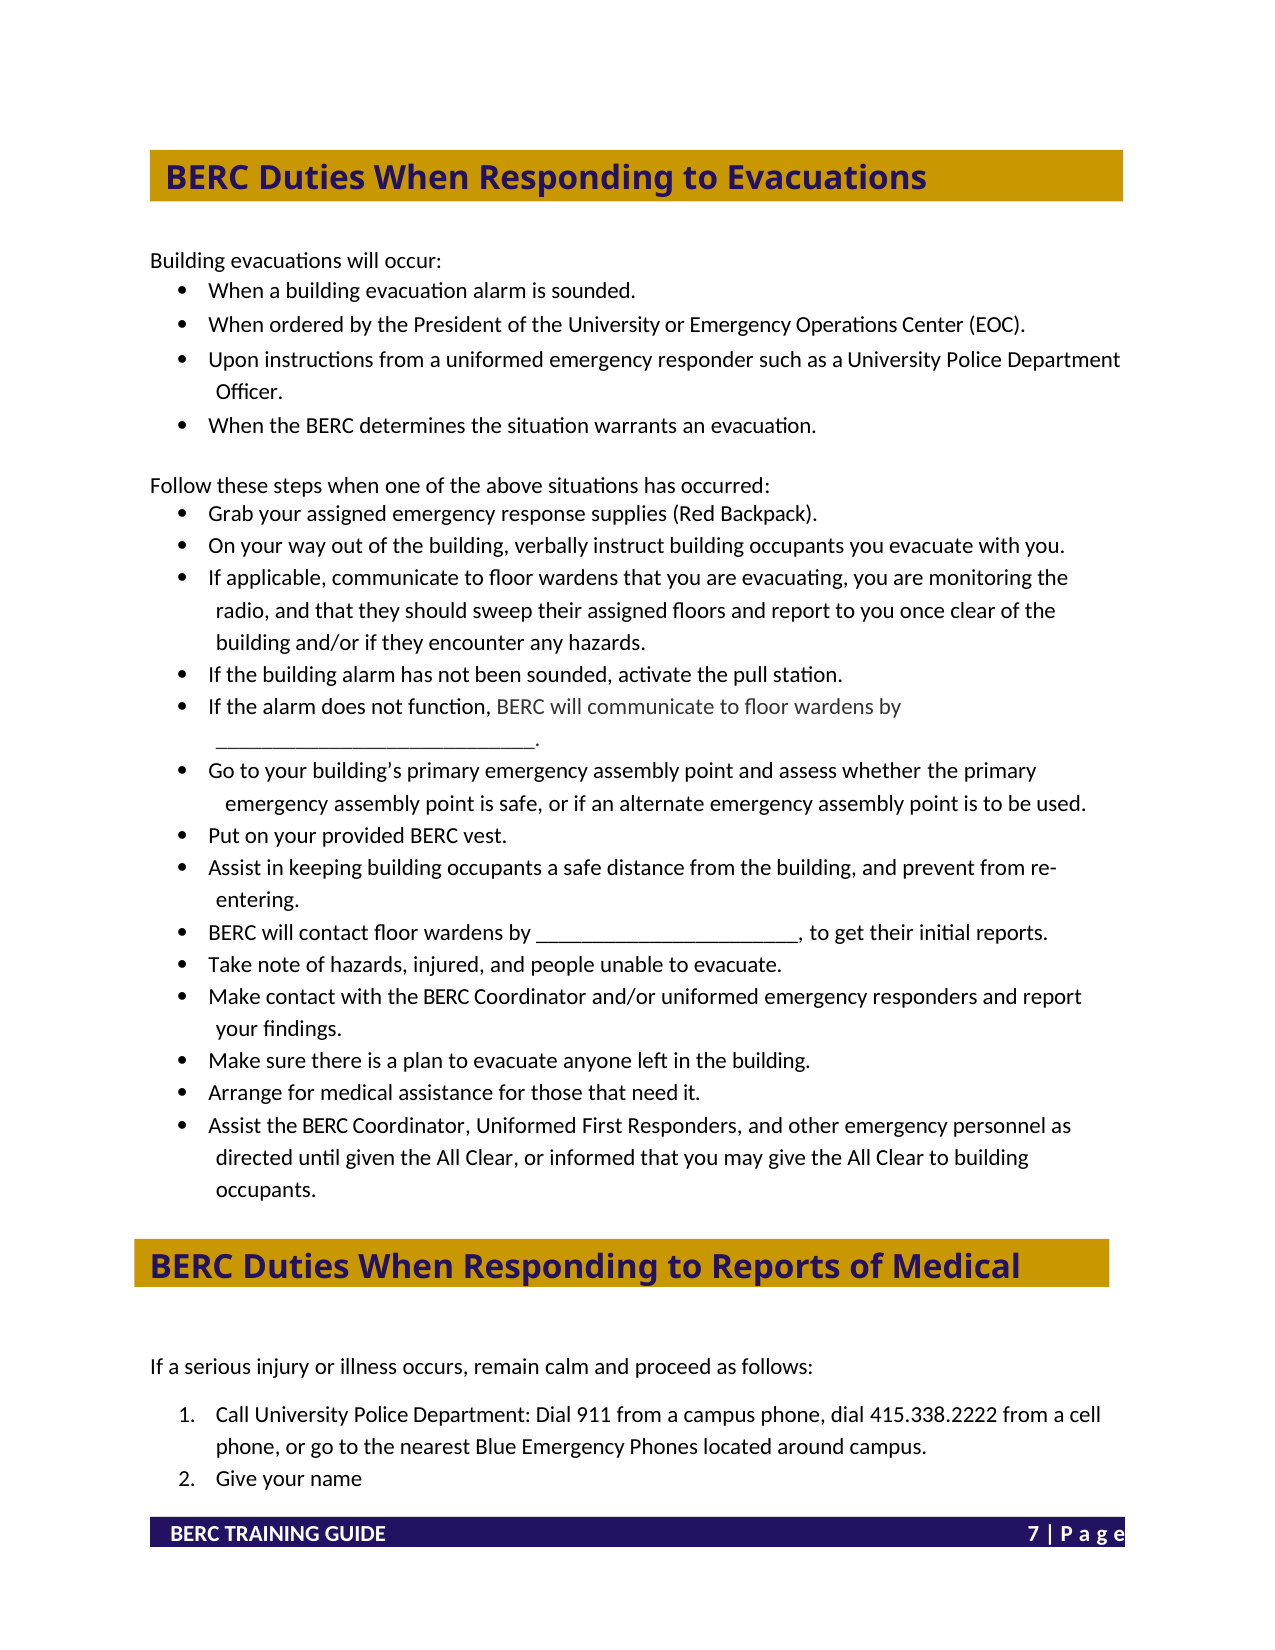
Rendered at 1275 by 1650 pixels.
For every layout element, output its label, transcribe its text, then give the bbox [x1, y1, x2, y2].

list BERC will contact floor wardens by _______________________, to get their initial reports. [178, 918, 1119, 946]
list Make contact with the BERC Coordinator and/or uniformed emergency responders and report your findings. [178, 982, 1119, 1042]
list Assist in keeping building occupants a safe distance from the building, and prevent from re-entering. [178, 853, 1119, 913]
list If the alarm does not function, BERC will communicate to floor wardens by ____________________________. [178, 692, 1125, 752]
list Grab your assigned emergency response supplies (Red Backpack). [178, 499, 1125, 527]
list Assist the BERC Coordinator, Uniformed First Responders, and other emergency personnel as directed until given the All Clear, or informed that you may give the All Clear to building occupants. [178, 1111, 1119, 1203]
list Give your name [178, 1464, 1125, 1493]
text Follow these steps when one of the above situations has occurred: [150, 471, 1125, 499]
text If a serious injury or illness occurs, remain calm and proceed as follows: [150, 1357, 1125, 1378]
text Building evacuations will occur: [150, 247, 1125, 274]
list emergency assembly point is safe, or if an alternate emergency assembly point is to be used. [225, 789, 1119, 817]
list Go to your building’s primary emergency assembly point and assess whether the primary [178, 757, 1119, 785]
list If the building alarm has not been sounded, activate the pull station. [178, 660, 1125, 688]
list If applicable, communicate to floor wardens that you are evacuating, you are monitoring the radio, and that they should sweep their assigned floors and report to you once clear of the building and/or if they encounter any hazards. [178, 563, 1125, 656]
list Arrange for medical assistance for those that need it. [178, 1078, 1119, 1107]
list When a building evacuation alarm is sounded. [178, 276, 1125, 304]
list When ordered by the President of the University or Emergency Operations Center (EOC). [178, 311, 1125, 338]
list On your way out of the building, verbally instruct building occupants you evacuate with you. [178, 531, 1125, 559]
list Put on your provided BERC vest. [178, 821, 1119, 849]
list When the BERC determines the situation warrants an evacuation. [178, 411, 1125, 439]
list Call University Police Department: Dial 911 from a campus phone, dial 415.338.2222 from a cell phone, or go to the nearest Blue Emergency Phones located around campus. [178, 1400, 1125, 1460]
list Make sure there is a plan to evacuate anyone left in the building. [178, 1046, 1119, 1074]
list Take note of hazards, injured, and people unable to evacuate. [178, 950, 1119, 978]
list Upon instructions from a uniformed emergency responder such as a University Police Department Officer. [178, 345, 1125, 405]
